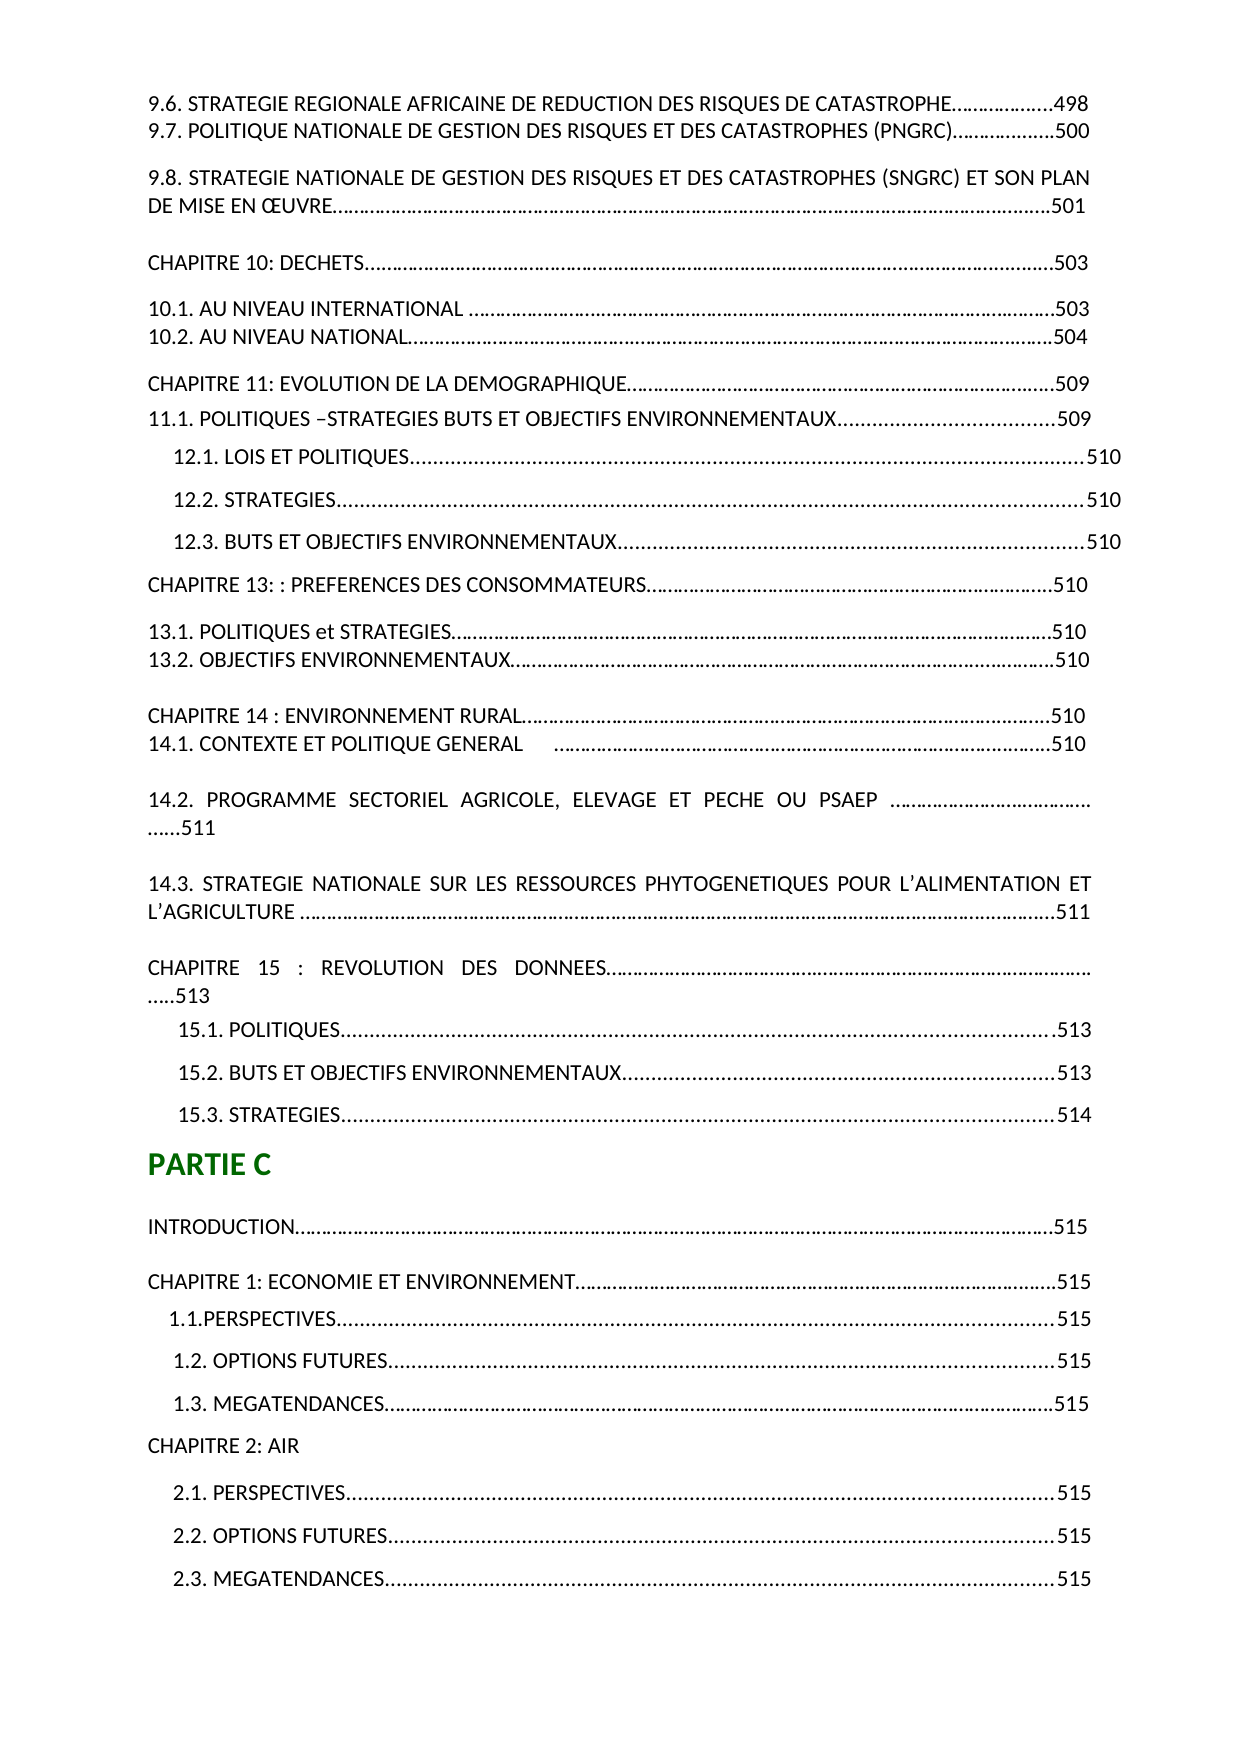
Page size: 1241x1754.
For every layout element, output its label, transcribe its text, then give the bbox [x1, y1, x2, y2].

text 12.2. STRATEGIES 510 [173, 485, 1093, 513]
text 10.2. AU NIVEAU NATIONAL…………………………………….…………………………..………………………………….…….504 [148, 322, 1093, 351]
text 15.1. POLITIQUES .513 [177, 1015, 1093, 1043]
text 15.2. BUTS ET OBJECTIFS ENVIRONNEMENTAUX 513 [177, 1058, 1093, 1086]
text CHAPITRE 15 : REVOLUTION DES DONNEES………………………………….…………………………………………….…..513 [148, 953, 1093, 1009]
text PARTIE C [148, 1143, 1093, 1184]
text 13.2. OBJECTIFS ENVIRONNEMENTAUX……………………………………………………………………………..….……….510 [148, 645, 1093, 673]
text 9.7. POLITIQUE NATIONALE DE GESTION DES RISQUES ET DES CATASTROPHES (PNGRC)…………...….500 [148, 117, 1093, 145]
text 9.6. STRATEGIE REGIONALE AFRICAINE DE REDUCTION DES RISQUES DE CATASTROPHE……………....498 [148, 89, 1093, 117]
text 12.1. LOIS ET POLITIQUES 510 [173, 442, 1093, 470]
text 11.1. POLITIQUES –STRATEGIES BUTS ET OBJECTIFS ENVIRONNEMENTAUX 509 [148, 404, 1093, 432]
text CHAPITRE 10: DECHETS...………………………………………………………………………………………..……………...…..…503 [148, 248, 1093, 276]
text 14.1. CONTEXTE ET POLITIQUE GENERAL …………………………………………………………………………..……..510 [148, 729, 1093, 757]
text 10.1. AU NIVEAU INTERNATIONAL …………………….…………………………………….…………………………….………503 [148, 294, 1093, 322]
text CHAPITRE 14 : ENVIRONNEMENT RURAL………………………………………………………………………………..……..510 [148, 701, 1093, 729]
text 14.2. PROGRAMME SECTORIEL AGRICOLE, ELEVAGE ET PECHE OU PSAEP …………………….………….…...511 [148, 785, 1093, 841]
text 9.8. STRATEGIE NATIONALE DE GESTION DES RISQUES ET DES CATASTROPHES (SNGRC) ET SON PLAN DE MISE EN ŒUVRE……………………………………………………………………………………………………………….…..….501 [148, 163, 1093, 219]
text 14.3. STRATEGIE NATIONALE SUR LES RESSOURCES PHYTOGENETIQUES POUR L’ALIMENTATION ET L’AGRICULTURE …………………………………………………………………………………………………………………..………...511 [148, 869, 1093, 925]
text CHAPITRE 11: EVOLUTION DE LA DEMOGRAPHIQUE………………………………………………………………….…..509 [148, 369, 1093, 397]
text 15.3. STRATEGIES 514 [177, 1101, 1093, 1128]
text CHAPITRE 13: : PREFERENCES DES CONSOMMATEURS…………………………………………………………………..510 [148, 570, 1093, 598]
text 13.1. POLITIQUES et STRATEGIES……………………………………………………………………………………………………510 [148, 617, 1093, 645]
text 12.3. BUTS ET OBJECTIFS ENVIRONNEMENTAUX 510 [173, 527, 1093, 555]
